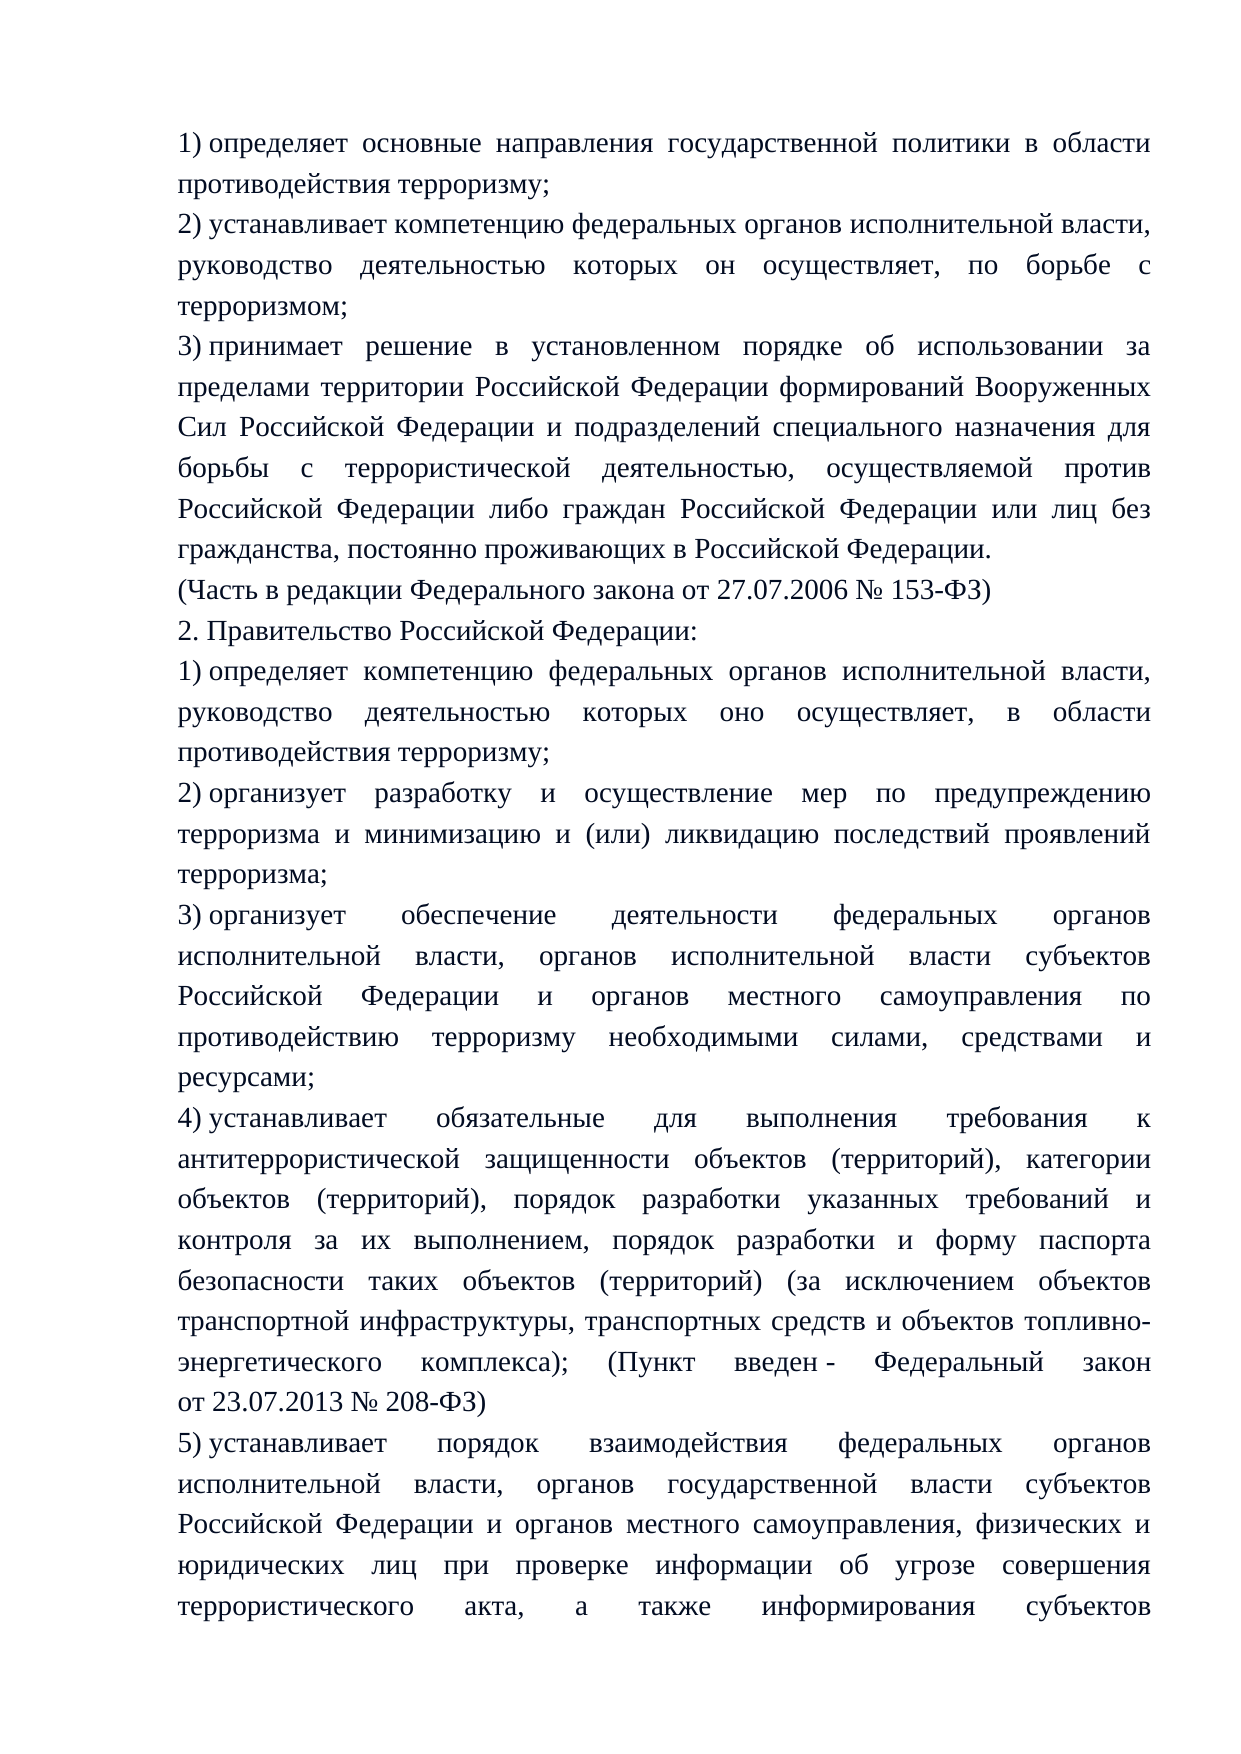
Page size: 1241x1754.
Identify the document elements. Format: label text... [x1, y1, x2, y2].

text (Часть в редакции Федерального закона от 27.07.2006 № 153-ФЗ) [177, 565, 1152, 606]
text 2) устанавливает компетенцию федеральных органов исполнительной власти, руководство деятельностью которых он осуществляет, по борьбе с терроризмом; [177, 199, 1152, 321]
text 2) организует разработку и осуществление мер по предупреждению терроризма и минимизацию и (или) ликвидацию последствий проявлений терроризма; [177, 768, 1152, 890]
text 4) устанавливает обязательные для выполнения требования к антитеррористической защищенности объектов (территорий), категории объектов (территорий), порядок разработки указанных требований и контроля за их выполнением, порядок разработки и форму паспорта безопасности таких объектов (территорий) (за исключением объектов транспортной инфраструктуры, транспортных средств и объектов топливно-энергетического комплекса); (Пункт введен - Федеральный закон от 23.07.2013 № 208-ФЗ) [177, 1093, 1152, 1418]
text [177, 1418, 1152, 1621]
text 1) определяет основные направления государственной политики в области противодействия терроризму; [177, 118, 1152, 199]
text 3) организует обеспечение деятельности федеральных органов исполнительной власти, органов исполнительной власти субъектов Российской Федерации и органов местного самоуправления по противодействию терроризму необходимыми силами, средствами и ресурсами; [177, 890, 1152, 1093]
text 2. Правительство Российской Федерации: [177, 606, 1152, 646]
text 1) определяет компетенцию федеральных органов исполнительной власти, руководство деятельностью которых оно осуществляет, в области противодействия терроризму; [177, 646, 1152, 768]
text 3) принимает решение в установленном порядке об использовании за пределами территории Российской Федерации формирований Вооруженных Сил Российской Федерации и подразделений специального назначения для борьбы с террористической деятельностью, осуществляемой против Российской Федерации либо граждан Российской Федерации или лиц без гражданства, постоянно проживающих в Российской Федерации. [177, 321, 1152, 565]
